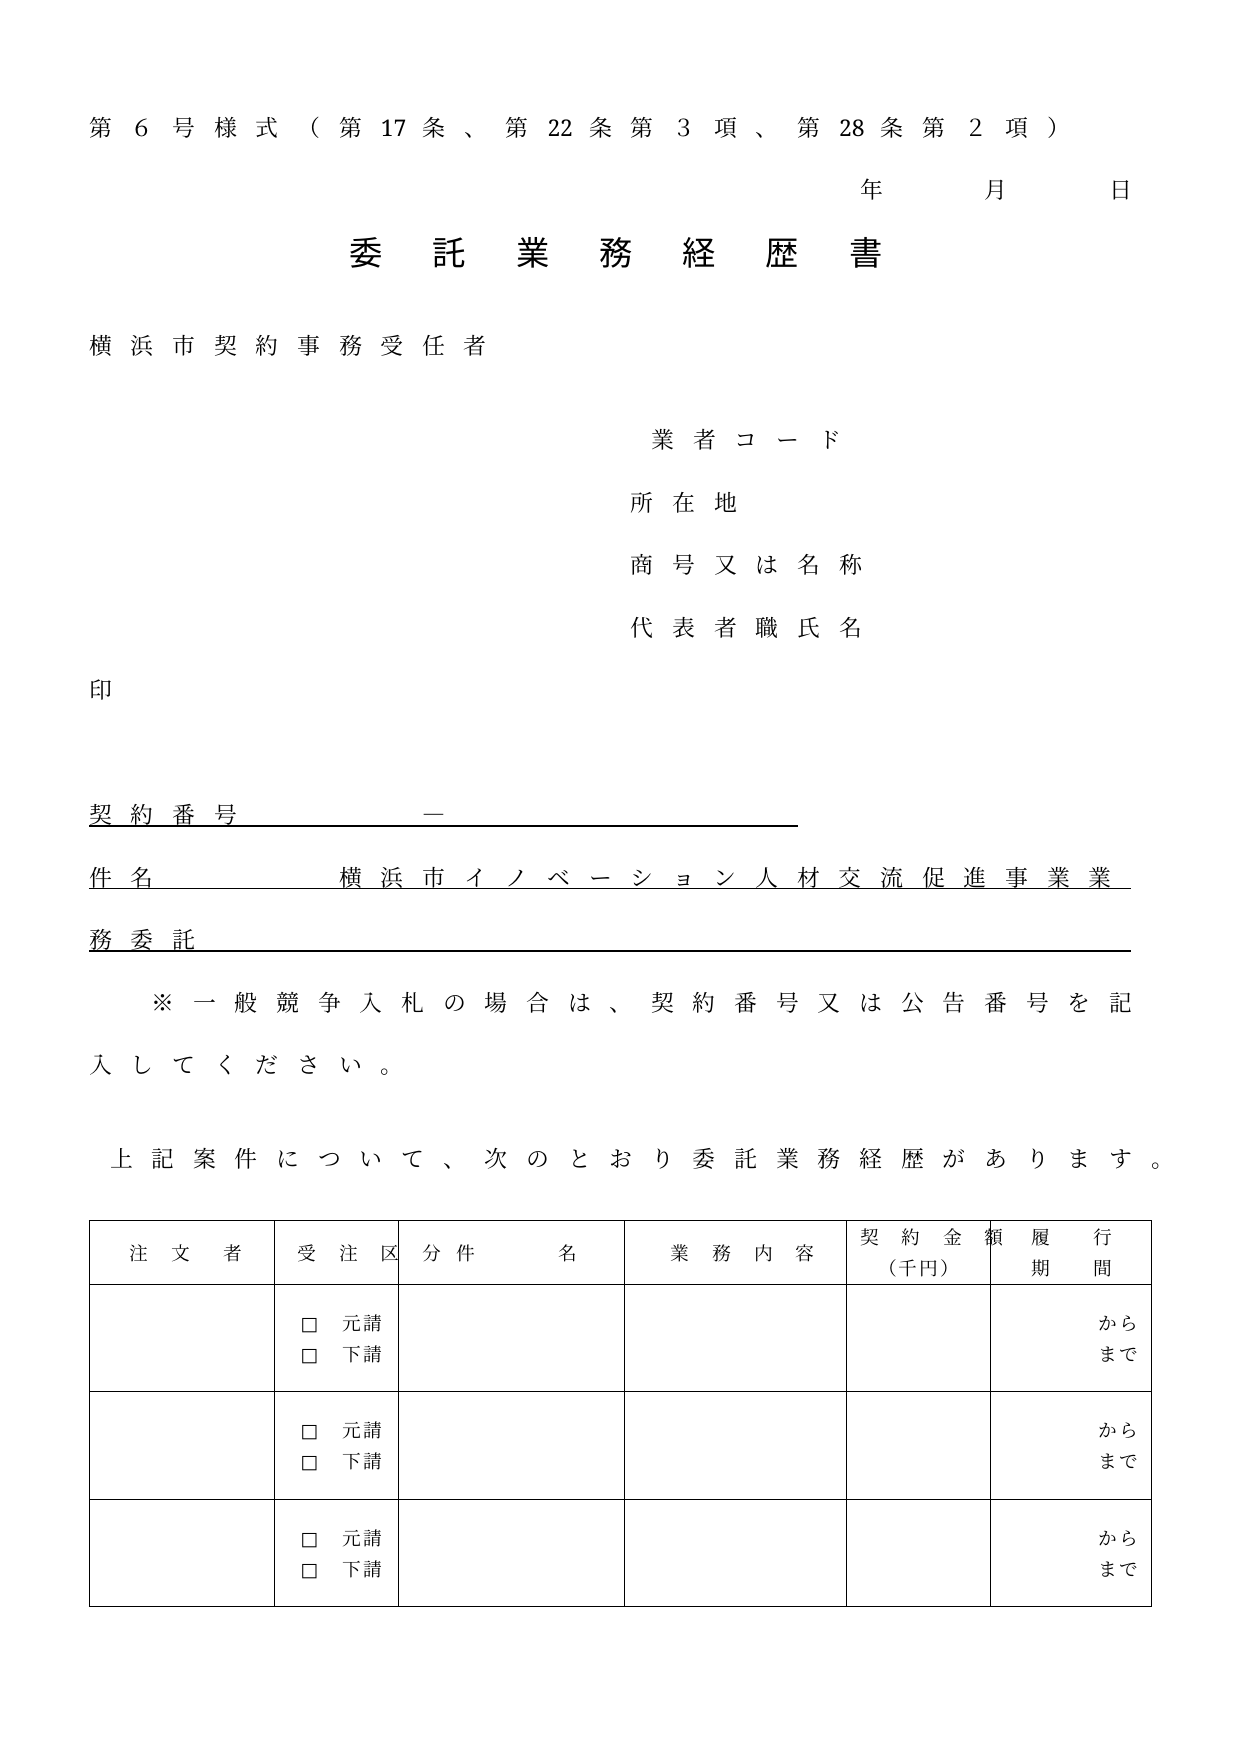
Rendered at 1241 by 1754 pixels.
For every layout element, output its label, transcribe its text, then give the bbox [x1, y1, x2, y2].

table_cell から まで [991, 1500, 1151, 1606]
table_cell [90, 1392, 274, 1499]
table_cell [399, 1392, 624, 1499]
table_cell [90, 1285, 274, 1391]
table_cell [625, 1392, 846, 1499]
table_cell から まで [991, 1285, 1151, 1391]
table_header 業 務 内 容 [625, 1221, 846, 1283]
text 横浜市契約事務受任者 [89, 314, 1151, 376]
text 商号又は名称 [89, 532, 1151, 595]
text 契約番号 ― [89, 782, 1151, 845]
text 代表者職氏名 印 [89, 595, 1151, 720]
table_cell [847, 1285, 990, 1391]
table_header 契約金額 （千円） [847, 1221, 990, 1283]
table_cell □ 元請 □ 下請 [275, 1500, 398, 1606]
text 件名 横浜市イノベーション人材交流促進事業業務委託 [89, 845, 1151, 970]
text 業者コード [89, 407, 1151, 470]
table_cell [625, 1500, 846, 1606]
table_header 注文者 [90, 1221, 274, 1283]
table_cell [847, 1500, 990, 1606]
table_header 件名 [399, 1221, 624, 1283]
table_cell から まで [991, 1392, 1151, 1499]
text 上記案件について、次のとおり委託業務経歴があります。 [89, 1126, 1151, 1189]
text 委 託 業 務 経 歴 書 [89, 220, 1151, 282]
table_cell [399, 1500, 624, 1606]
text ※一般競争入札の場合は、契約番号又は公告番号を記入してください。 [89, 970, 1151, 1095]
text 第６号様式（第17条、第22条第３項、第28条第２項） [89, 95, 1151, 157]
text 所在地 [89, 470, 1151, 532]
text 年 月 日 [89, 157, 1151, 220]
table_cell 元請 下請 [275, 1285, 398, 1391]
table_cell [399, 1285, 624, 1391]
table_header 履 行 期 間 [991, 1221, 1151, 1283]
table_cell [625, 1285, 846, 1391]
table_cell [847, 1392, 990, 1499]
table_header 受注区分 [275, 1221, 398, 1283]
table_cell □ 元請 □ 下請 [275, 1392, 398, 1499]
table_cell [90, 1500, 274, 1606]
